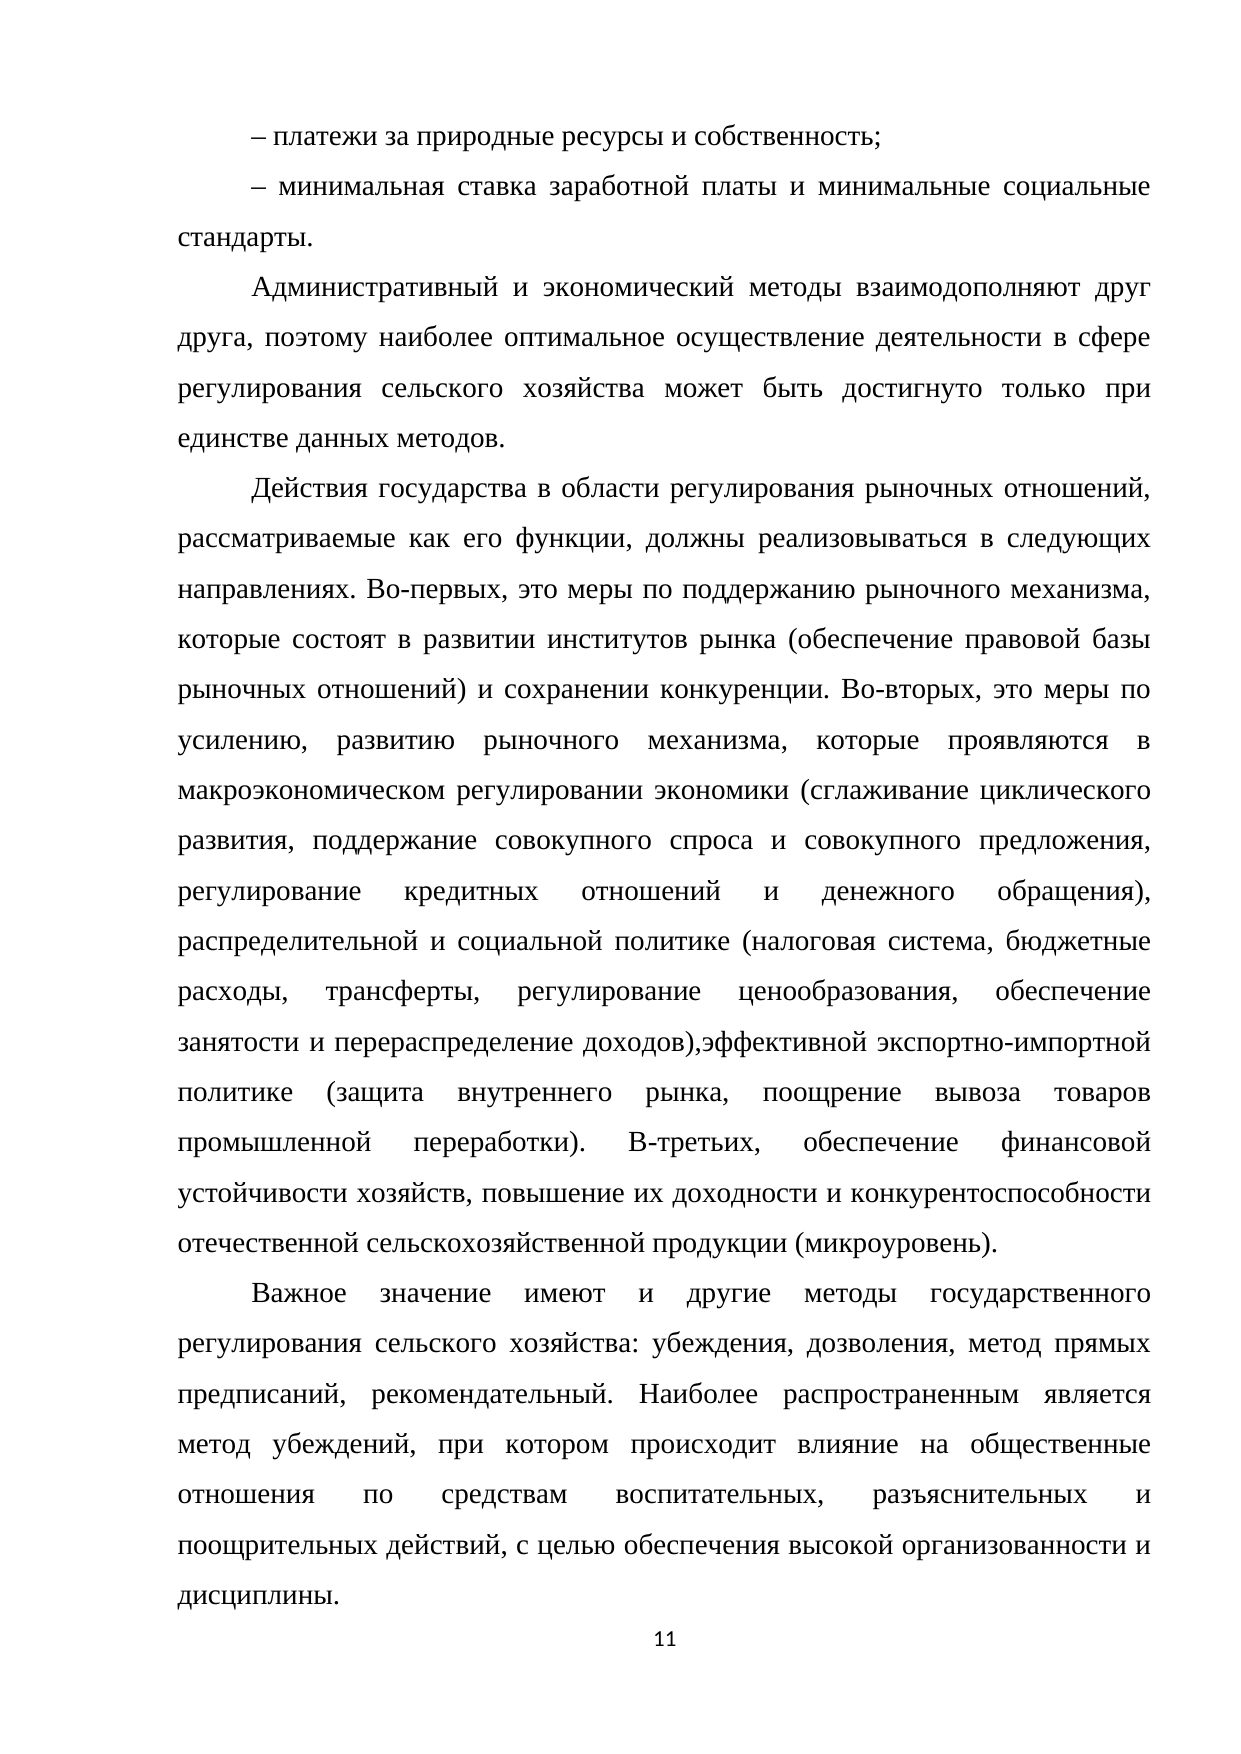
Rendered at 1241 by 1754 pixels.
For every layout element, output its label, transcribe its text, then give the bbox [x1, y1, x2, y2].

text Административный и экономический методы взаимодополняют друг друга, поэтому наиболее оптимальное осуществление деятельности в сфере регулирования сельского хозяйства может быть достигнуто только при единстве данных методов. [177, 269, 1152, 453]
text Действия государства в области регулирования рыночных отношений, рассматриваемые как его функции, должны реализовываться в следующих направлениях. Во-первых, это меры по поддержанию рыночного механизма, которые состоят в развитии институтов рынка (обеспечение правовой базы рыночных отношений) и сохранении конкуренции. Во-вторых, это меры по усилению, развитию рыночного механизма, которые проявляются в макроэкономическом регулировании экономики (сглаживание циклического развития, поддержание совокупного спроса и совокупного предложения, регулирование кредитных отношений и денежного обращения), распределительной и социальной политике (налоговая система, бюджетные расходы, трансферты, регулирование ценообразования, обеспечение занятости и перераспределение доходов),эффективной экспортно-импортной политике (защита внутреннего рынка, поощрение вывоза товаров промышленной переработки). В-третьих, обеспечение финансовой устойчивости хозяйств, повышение их доходности и конкурентоспособности отечественной сельскохозяйственной продукции (микроуровень). [177, 470, 1152, 1258]
text Важное значение имеют и другие методы государственного регулирования сельского хозяйства: убеждения, дозволения, метод прямых предписаний, рекомендательный. Наиболее распространенным является метод убеждений, при котором происходит влияние на общественные отношения по средствам воспитательных, разъяснительных и поощрительных действий, с целью обеспечения высокой организованности и дисциплины. [177, 1275, 1152, 1611]
text – платежи за природные ресурсы и собственность; [177, 118, 1152, 152]
text – минимальная ставка заработной платы и минимальные социальные стандарты. [177, 168, 1152, 252]
